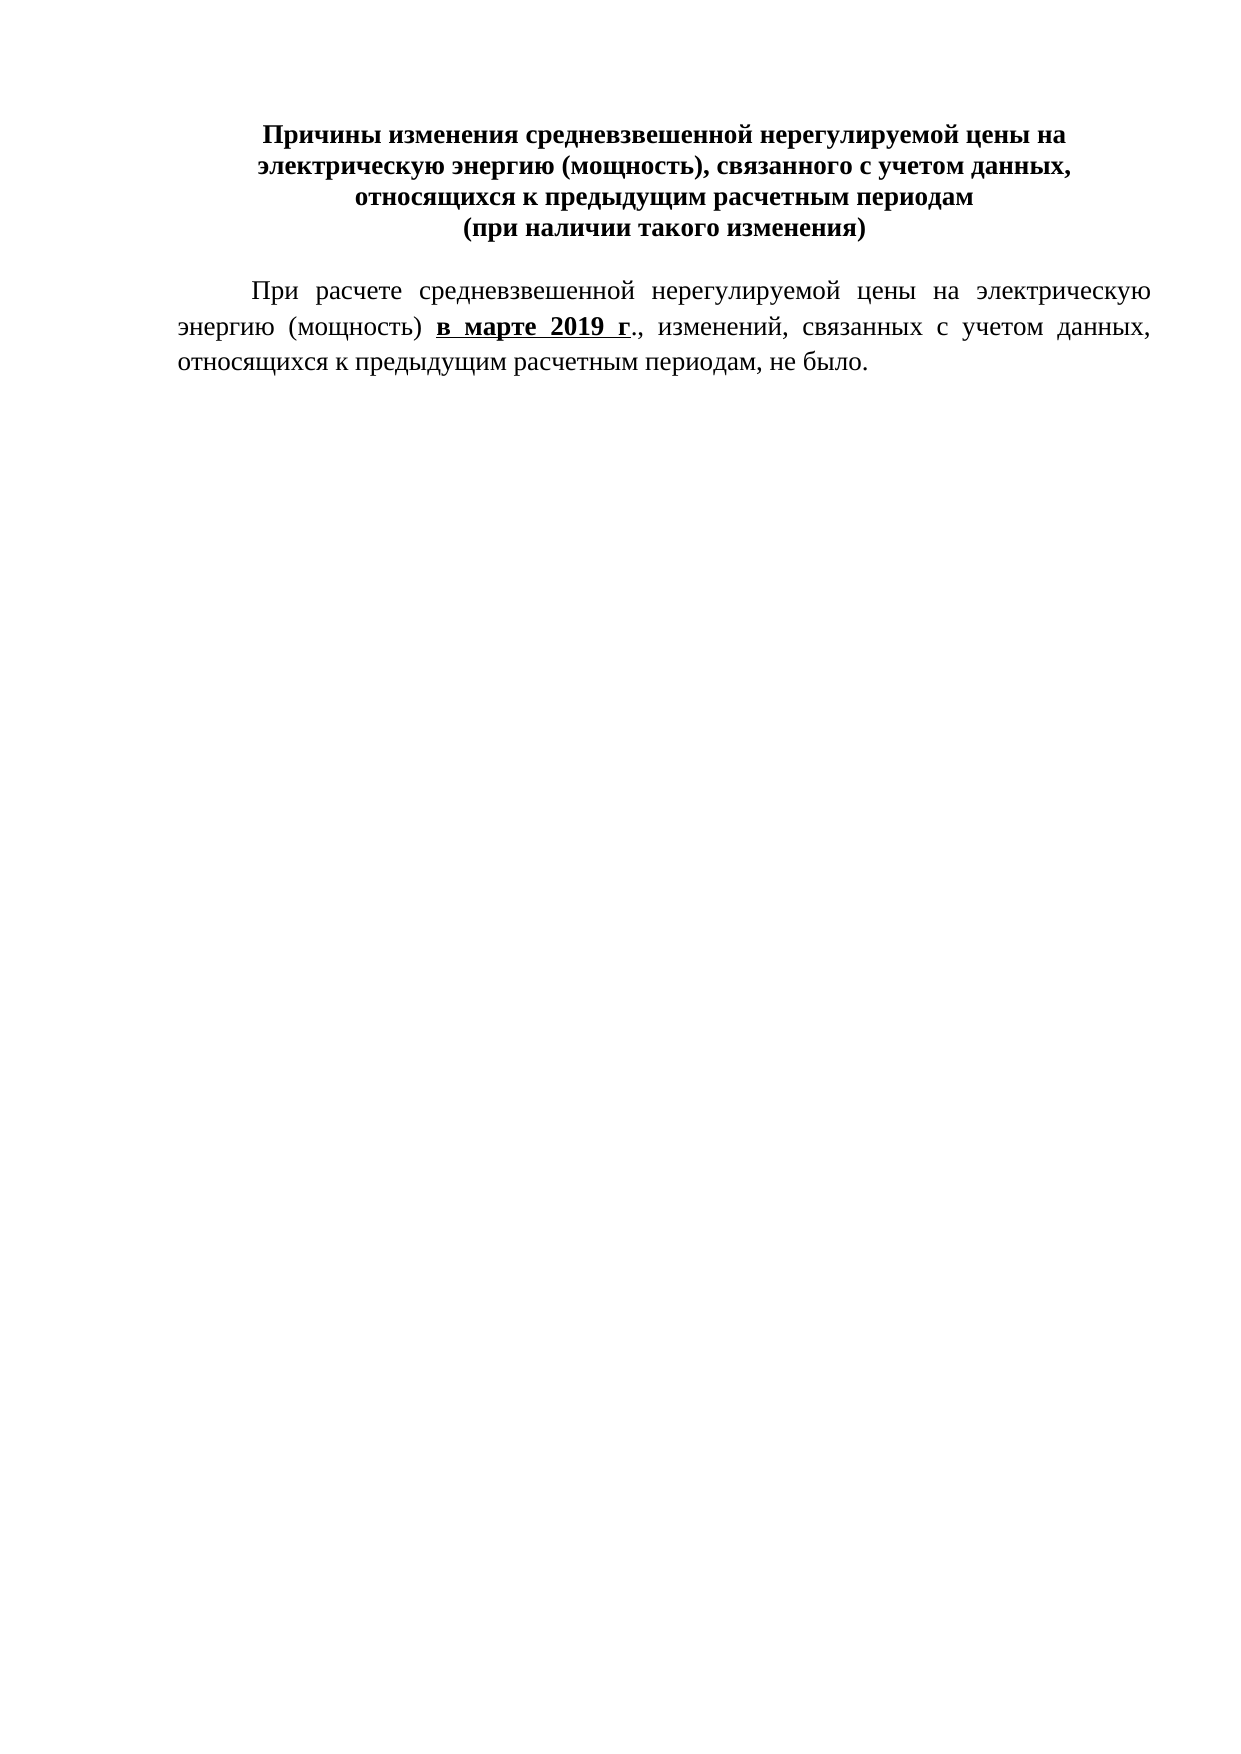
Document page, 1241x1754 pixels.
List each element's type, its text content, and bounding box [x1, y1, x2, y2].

text При расчете средневзвешенной нерегулируемой цены на электрическую энергию (мощность) в марте 2019 г., изменений, связанных с учетом данных, относящихся к предыдущим расчетным периодам, не было. [177, 274, 1152, 376]
text (при наличии такого изменения) [177, 212, 1152, 243]
text Причины изменения средневзвешенной нерегулируемой цены на электрическую энергию (мощность), связанного с учетом данных, относящихся к предыдущим расчетным периодам [177, 118, 1152, 212]
